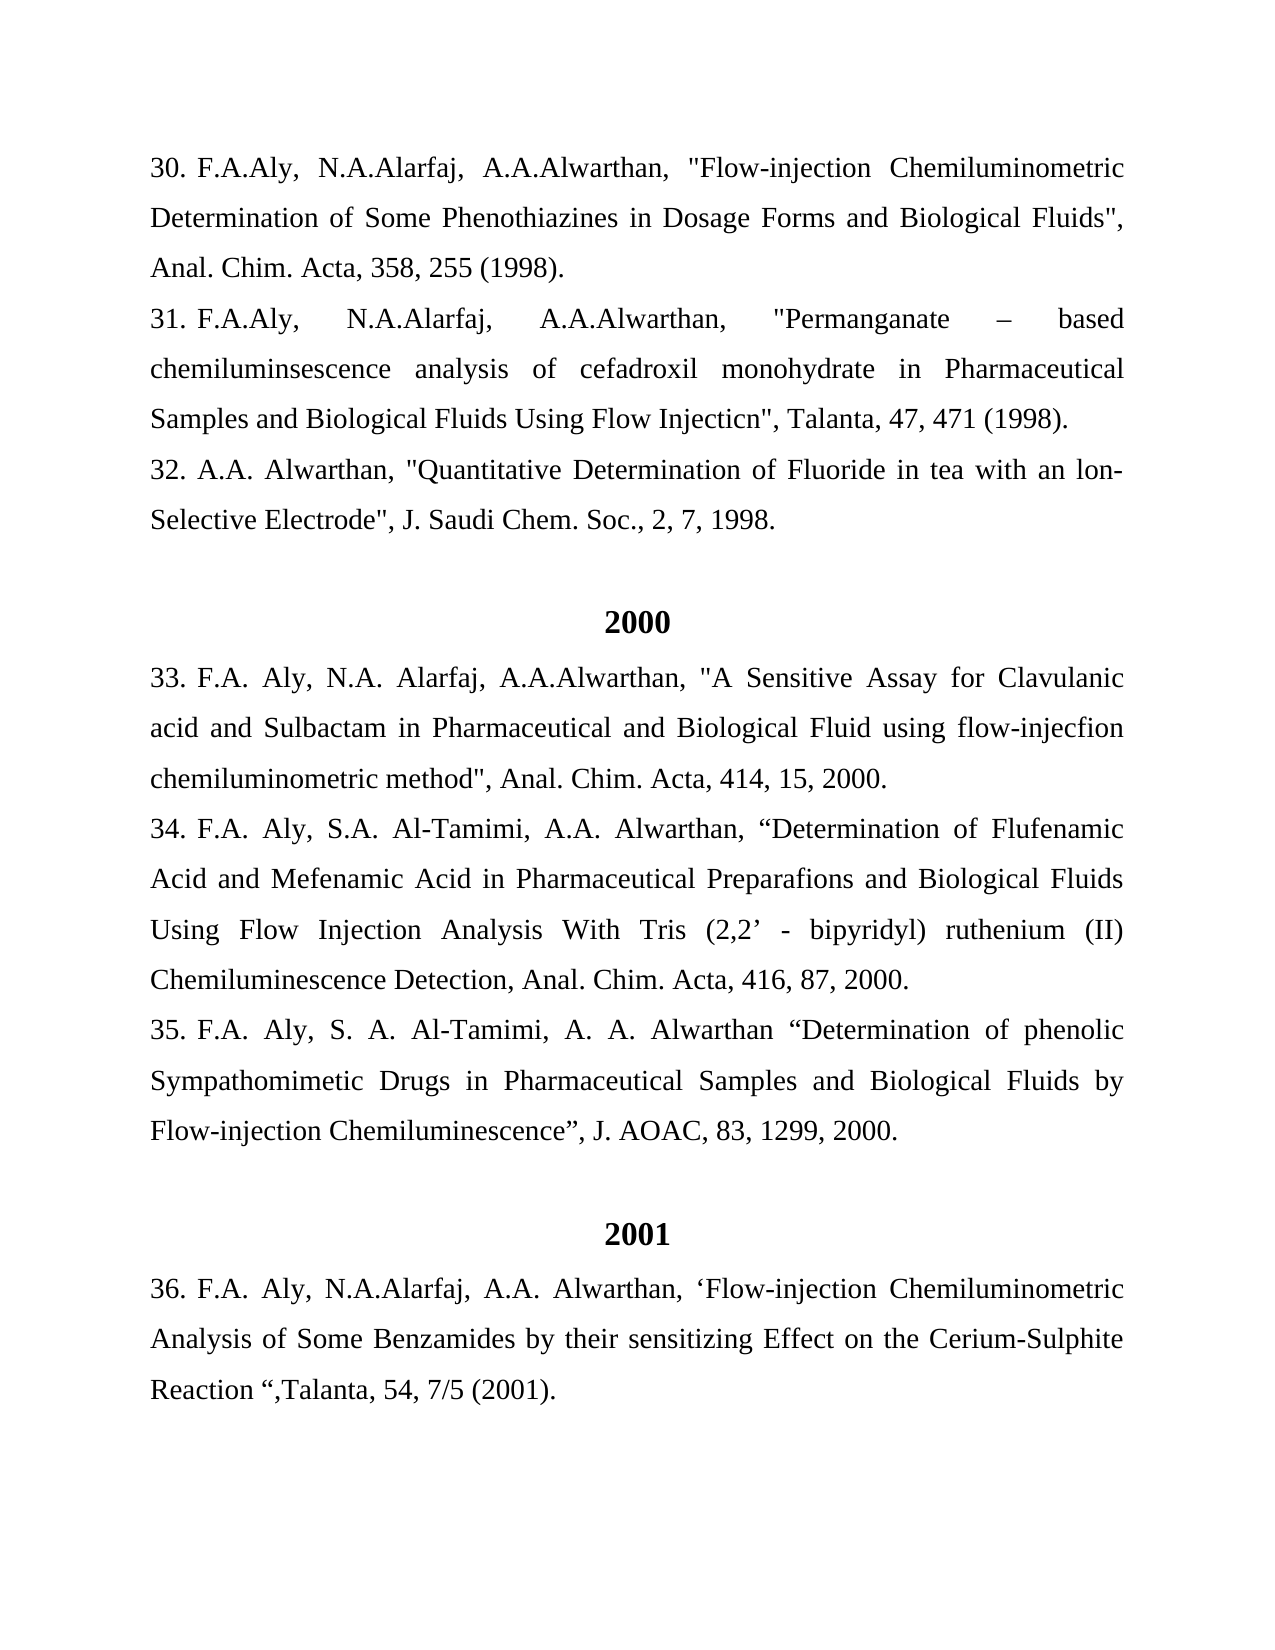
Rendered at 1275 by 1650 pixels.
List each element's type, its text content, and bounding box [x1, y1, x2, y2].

list F.A.Aly, N.A.Alarfaj, A.A.Alwarthan, "Permanganate – based chemiluminsescence analysis of cefadroxil monohydrate in Pharmaceutical Samples and Biological Fluids Using Flow Injecticn", Talanta, 47, 471 (1998). [150, 301, 1125, 435]
text 2001 [150, 1214, 1125, 1252]
text 2000 [150, 603, 1125, 641]
list F.A. Aly, S.A. Al-Tamimi, A.A. Alwarthan, “Determination of Flufenamic Acid and Mefenamic Acid in Pharmaceutical Preparafions and Biological Fluids Using Flow Injection Analysis With Tris (2,2’ - bipyridyl) ruthenium (II) Chemiluminescence Detection, Anal. Chim. Acta, 416, 87, 2000. [150, 811, 1125, 996]
list F.A.Aly, N.A.Alarfaj, A.A.Alwarthan, "Flow-injection Chemiluminometric Determination of Some Phenothiazines in Dosage Forms and Biological Fluids", Anal. Chim. Acta, 358, 255 (1998). [150, 150, 1125, 284]
list F.A. Aly, S. A. Al-Tamimi, A. A. Alwarthan “Determination of phenolic Sympathomimetic Drugs in Pharmaceutical Samples and Biological Fluids by Flow-injection Chemiluminescence”, J. AOAC, 83, 1299, 2000. [150, 1012, 1125, 1147]
list F.A. Aly, N.A.Alarfaj, A.A. Alwarthan, ‘Flow-injection Chemiluminometric Analysis of Some Benzamides by their sensitizing Effect on the Cerium-Sulphite Reaction “,Talanta, 54, 7/5 (2001). [150, 1271, 1125, 1405]
list A.A. Alwarthan, "Quantitative Determination of Fluoride in tea with an lon-Selective Electrode", J. Saudi Chem. Soc., 2, 7, 1998. [150, 452, 1125, 536]
list F.A. Aly, N.A. Alarfaj, A.A.Alwarthan, "A Sensitive Assay for Clavulanic acid and Sulbactam in Pharmaceutical and Biological Fluid using flow-injecfion chemiluminometric method", Anal. Chim. Acta, 414, 15, 2000. [150, 660, 1125, 794]
